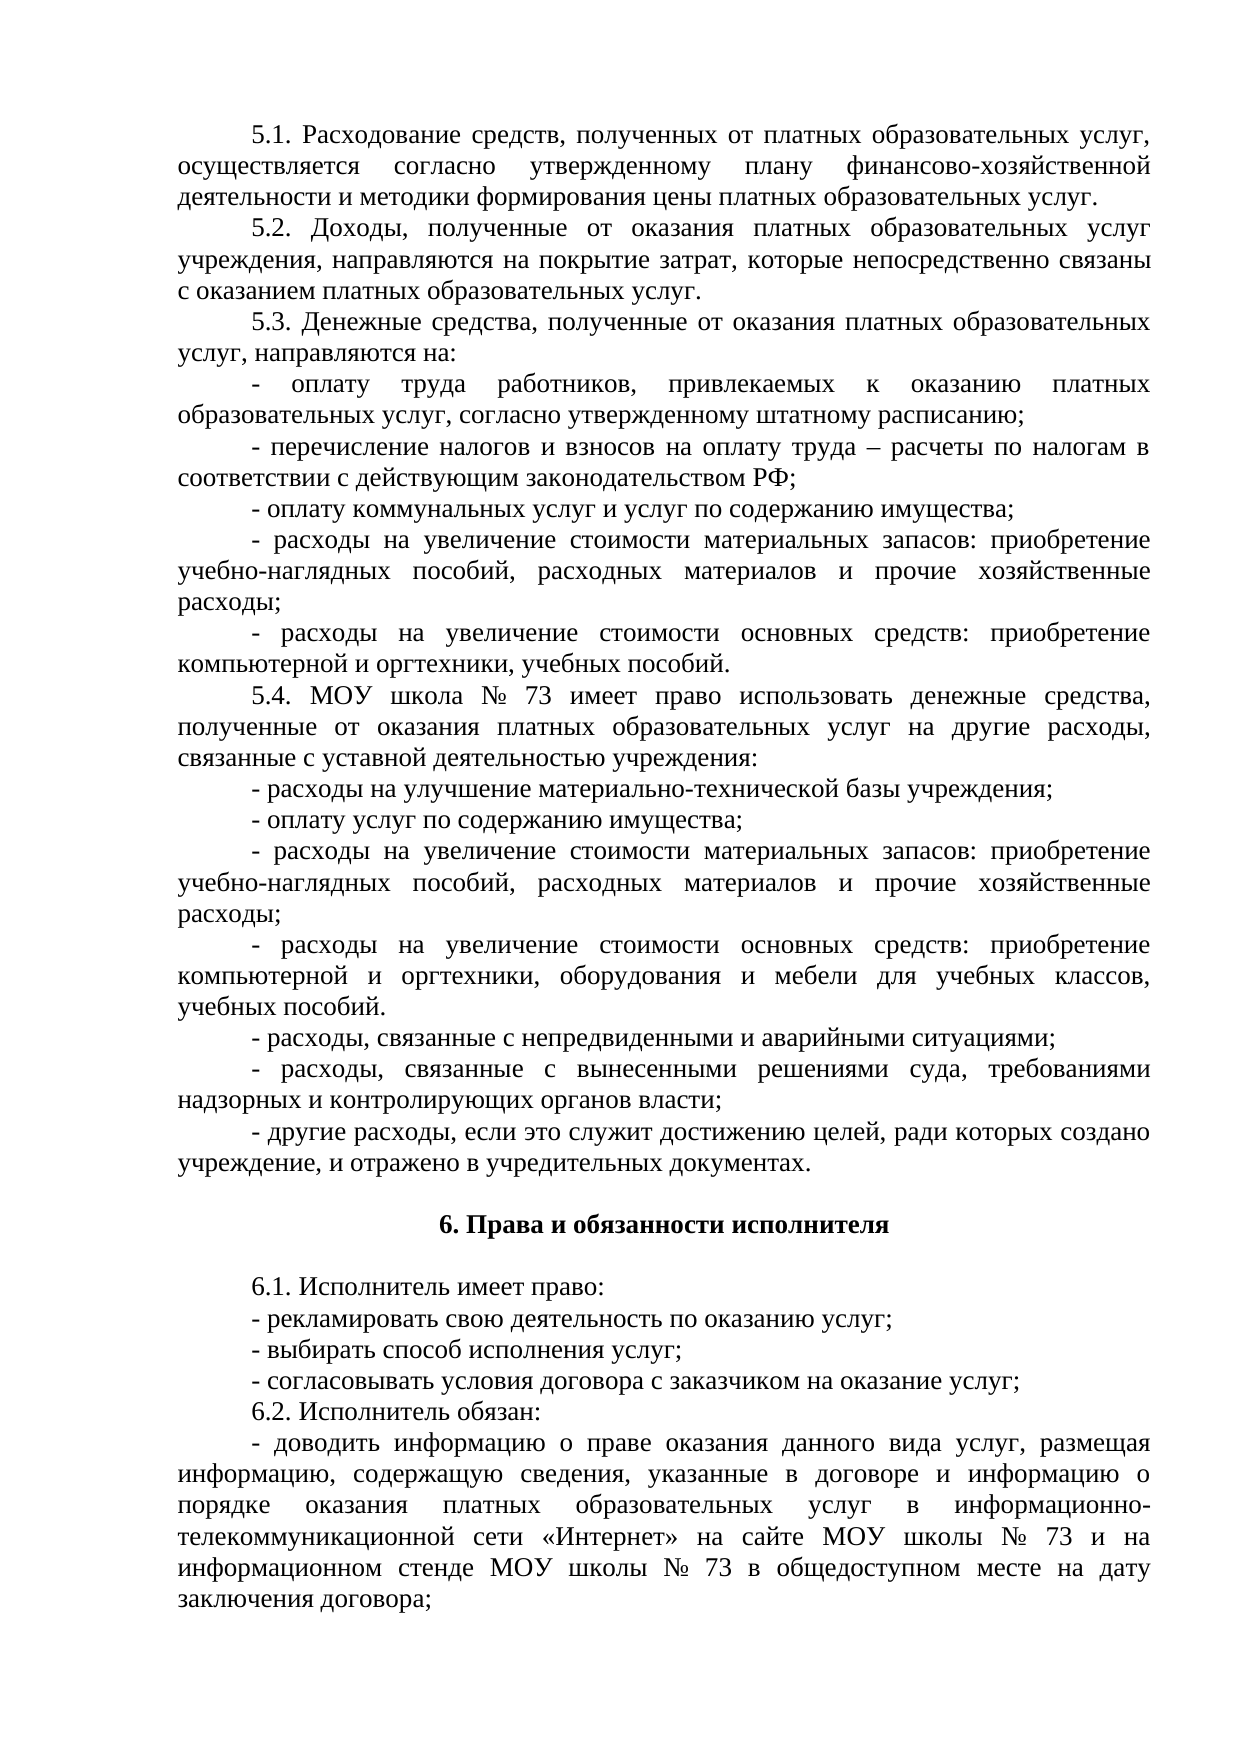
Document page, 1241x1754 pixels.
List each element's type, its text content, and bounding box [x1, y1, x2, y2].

text - другие расходы, если это служит достижению целей, ради которых создано учреждение, и отражено в учредительных документах. [177, 1115, 1152, 1177]
text - оплату коммунальных услуг и услуг по содержанию имущества; [177, 492, 1152, 523]
text - расходы на увеличение стоимости материальных запасов: приобретение учебно-наглядных пособий, расходных материалов и прочие хозяйственные расходы; [177, 834, 1152, 928]
text - оплату труда работников, привлекаемых к оказанию платных образовательных услуг, согласно утвержденному штатному расписанию; [177, 367, 1152, 429]
text - расходы на увеличение стоимости материальных запасов: приобретение учебно-наглядных пособий, расходных материалов и прочие хозяйственные расходы; [177, 523, 1152, 616]
text - оплату услуг по содержанию имущества; [177, 803, 1152, 834]
text - расходы, связанные с непредвиденными и аварийными ситуациями; [177, 1021, 1152, 1052]
text 5.4. МОУ школа № 73 имеет право использовать денежные средства, полученные от оказания платных образовательных услуг на другие расходы, связанные с уставной деятельностью учреждения: [177, 679, 1152, 772]
text 5.1. Расходование средств, полученных от платных образовательных услуг, осуществляется согласно утвержденному плану финансово-хозяйственной деятельности и методики формирования цены платных образовательных услуг. [177, 118, 1152, 212]
text 6. Права и обязанности исполнителя [177, 1208, 1152, 1239]
text - выбирать способ исполнения услуг; [177, 1333, 1152, 1364]
text - доводить информацию о праве оказания данного вида услуг, размещая информацию, содержащую сведения, указанные в договоре и информацию о порядке оказания платных образовательных услуг в информационно-телекоммуникационной сети «Интернет» на сайте МОУ школы № 73 и на информационном стенде МОУ школы № 73 в общедоступном месте на дату заключения договора; [177, 1426, 1152, 1613]
text - расходы на улучшение материально-технической базы учреждения; [177, 772, 1152, 803]
text - расходы на увеличение стоимости основных средств: приобретение компьютерной и оргтехники, учебных пособий. [177, 616, 1152, 679]
text 5.3. Денежные средства, полученные от оказания платных образовательных услуг, направляются на: [177, 305, 1152, 367]
text - рекламировать свою деятельность по оказанию услуг; [177, 1302, 1152, 1333]
text - согласовывать условия договора с заказчиком на оказание услуг; [177, 1364, 1152, 1395]
text 6.2. Исполнитель обязан: [177, 1395, 1152, 1426]
text 6.1. Исполнитель имеет право: [177, 1271, 1152, 1302]
text - перечисление налогов и взносов на оплату труда – расчеты по налогам в соответствии с действующим законодательством РФ; [177, 429, 1152, 492]
text - расходы, связанные с вынесенными решениями суда, требованиями надзорных и контролирующих органов власти; [177, 1052, 1152, 1115]
text 5.2. Доходы, полученные от оказания платных образовательных услуг учреждения, направляются на покрытие затрат, которые непосредственно связаны с оказанием платных образовательных услуг. [177, 212, 1152, 305]
text - расходы на увеличение стоимости основных средств: приобретение компьютерной и оргтехники, оборудования и мебели для учебных классов, учебных пособий. [177, 928, 1152, 1021]
